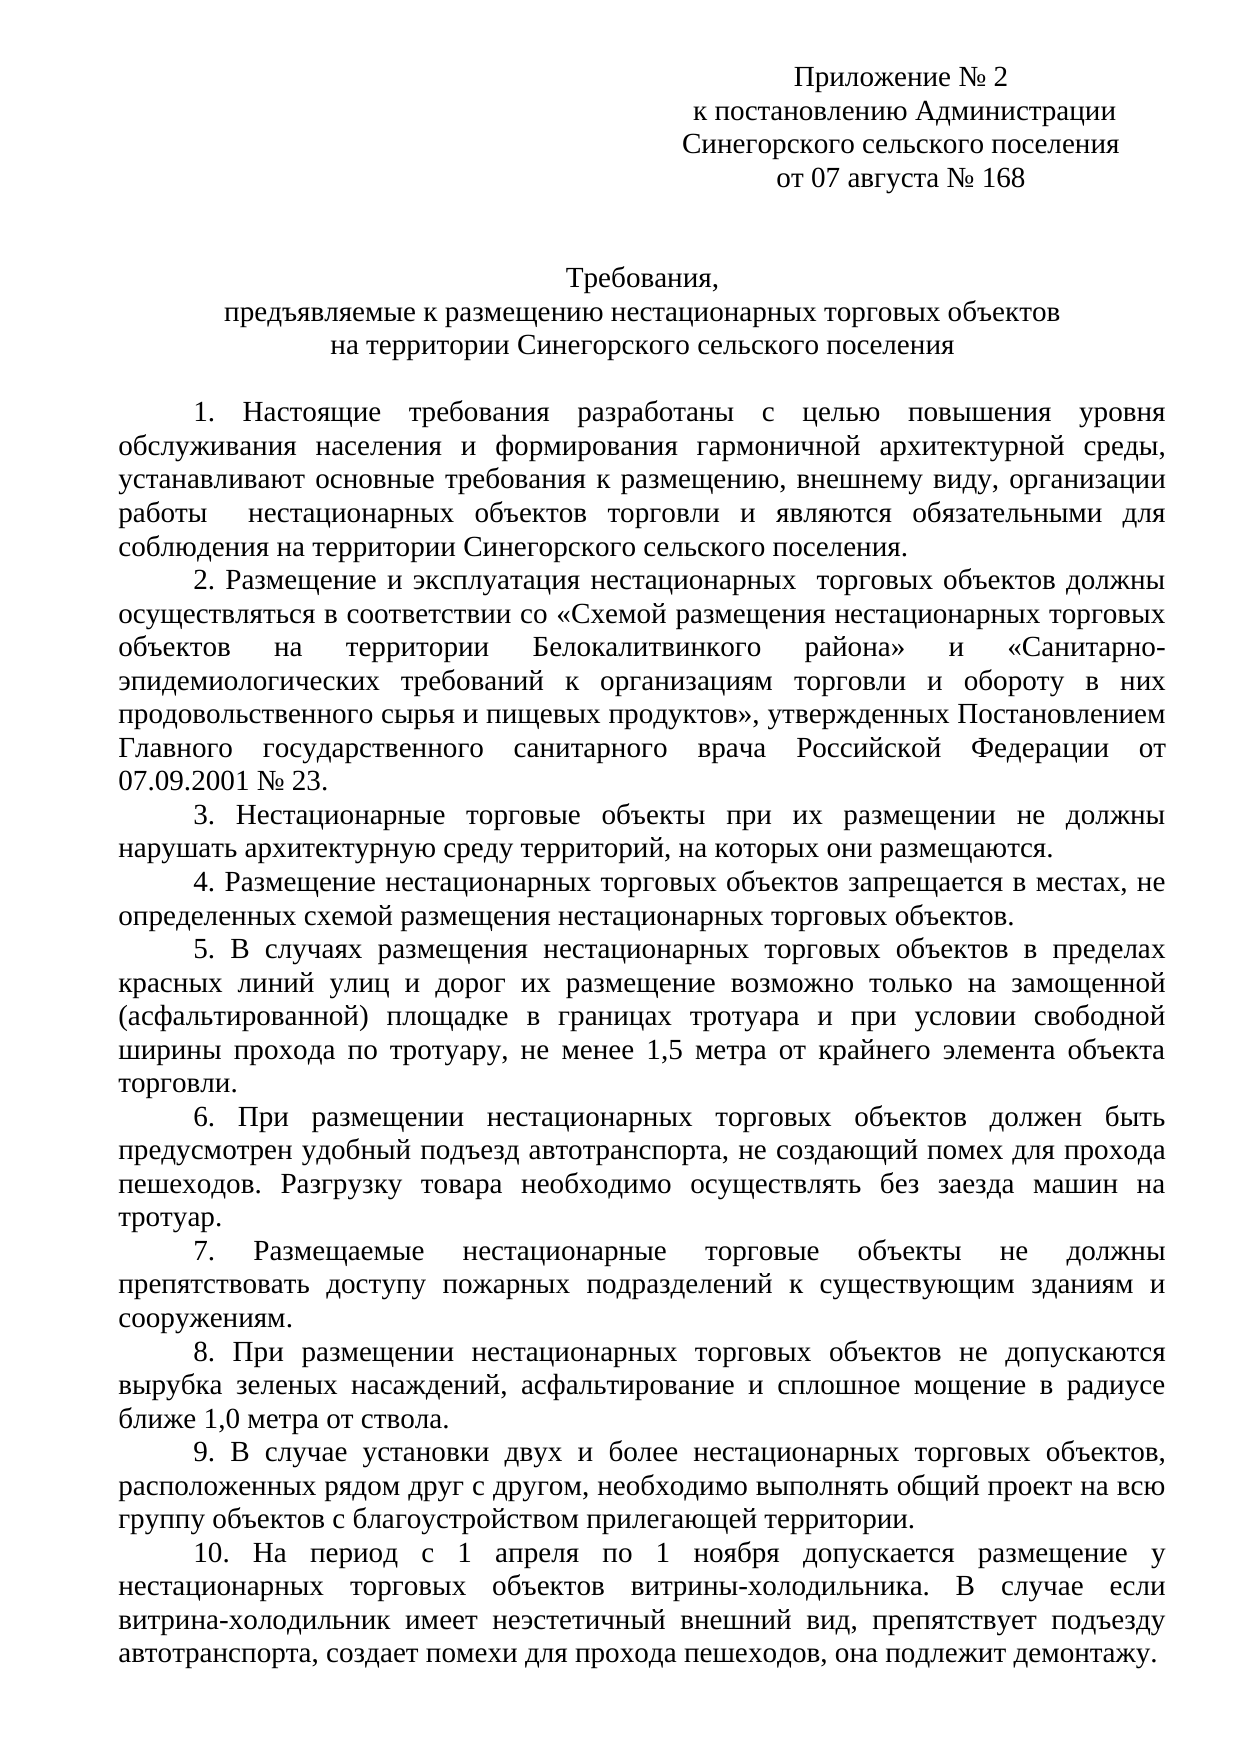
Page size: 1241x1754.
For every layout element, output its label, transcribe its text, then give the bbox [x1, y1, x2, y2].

text к постановлению Администрации [635, 93, 1167, 126]
text 8. При размещении нестационарных торговых объектов не допускаются вырубка зеленых насаждений, асфальтирование и сплошное мощение в радиусе ближе 1,0 метра от ствола. [118, 1334, 1167, 1434]
text 2. Размещение и эксплуатация нестационарных торговых объектов должны осуществляться в соответствии со «Схемой размещения нестационарных торговых объектов на территории Белокалитвинкого района» и «Санитарно-эпидемиологических требований к организациям торговли и обороту в них продовольственного сырья и пищевых продуктов», утвержденных Постановлением Главного государственного санитарного врача Российской Федерации от 07.09.2001 № 23. [118, 562, 1167, 797]
text 10. На период с 1 апреля по 1 ноября допускается размещение у нестационарных торговых объектов витрины-холодильника. В случае если витрина-холодильник имеет неэстетичный внешний вид, препятствует подъезду автотранспорта, создает помехи для прохода пешеходов, она подлежит демонтажу. [118, 1535, 1167, 1669]
text 3. Нестационарные торговые объекты при их размещении не должны нарушать архитектурную среду территорий, на которых они размещаются. [118, 797, 1167, 864]
text 9. В случае установки двух и более нестационарных торговых объектов, расположенных рядом друг с другом, необходимо выполнять общий проект на всю группу объектов с благоустройством прилегающей территории. [118, 1434, 1167, 1535]
text от 07 августа № 168 [635, 160, 1167, 193]
text предъявляемые к размещению нестационарных торговых объектов [118, 294, 1167, 327]
text 6. При размещении нестационарных торговых объектов должен быть предусмотрен удобный подъезд автотранспорта, не создающий помех для прохода пешеходов. Разгрузку товара необходимо осуществлять без заезда машин на тротуар. [118, 1099, 1167, 1233]
text Требования, [118, 260, 1167, 294]
text 5. В случаях размещения нестационарных торговых объектов в пределах красных линий улиц и дорог их размещение возможно только на замощенной (асфальтированной) площадке в границах тротуара и при условии свободной ширины прохода по тротуару, не менее 1,5 метра от крайнего элемента объекта торговли. [118, 931, 1167, 1099]
text 4. Размещение нестационарных торговых объектов запрещается в местах, не определенных схемой размещения нестационарных торговых объектов. [118, 864, 1167, 931]
text Приложение № 2 [635, 59, 1167, 93]
text 7. Размещаемые нестационарные торговые объекты не должны препятствовать доступу пожарных подразделений к существующим зданиям и сооружениям. [118, 1233, 1167, 1334]
text Синегорского сельского поселения [635, 126, 1167, 160]
text на территории Синегорского сельского поселения [118, 327, 1167, 361]
text 1. Настоящие требования разработаны с целью повышения уровня обслуживания населения и формирования гармоничной архитектурной среды, устанавливают основные требования к размещению, внешнему виду, организации работы нестационарных объектов торговли и являются обязательными для соблюдения на территории Синегорского сельского поселения. [118, 394, 1167, 562]
